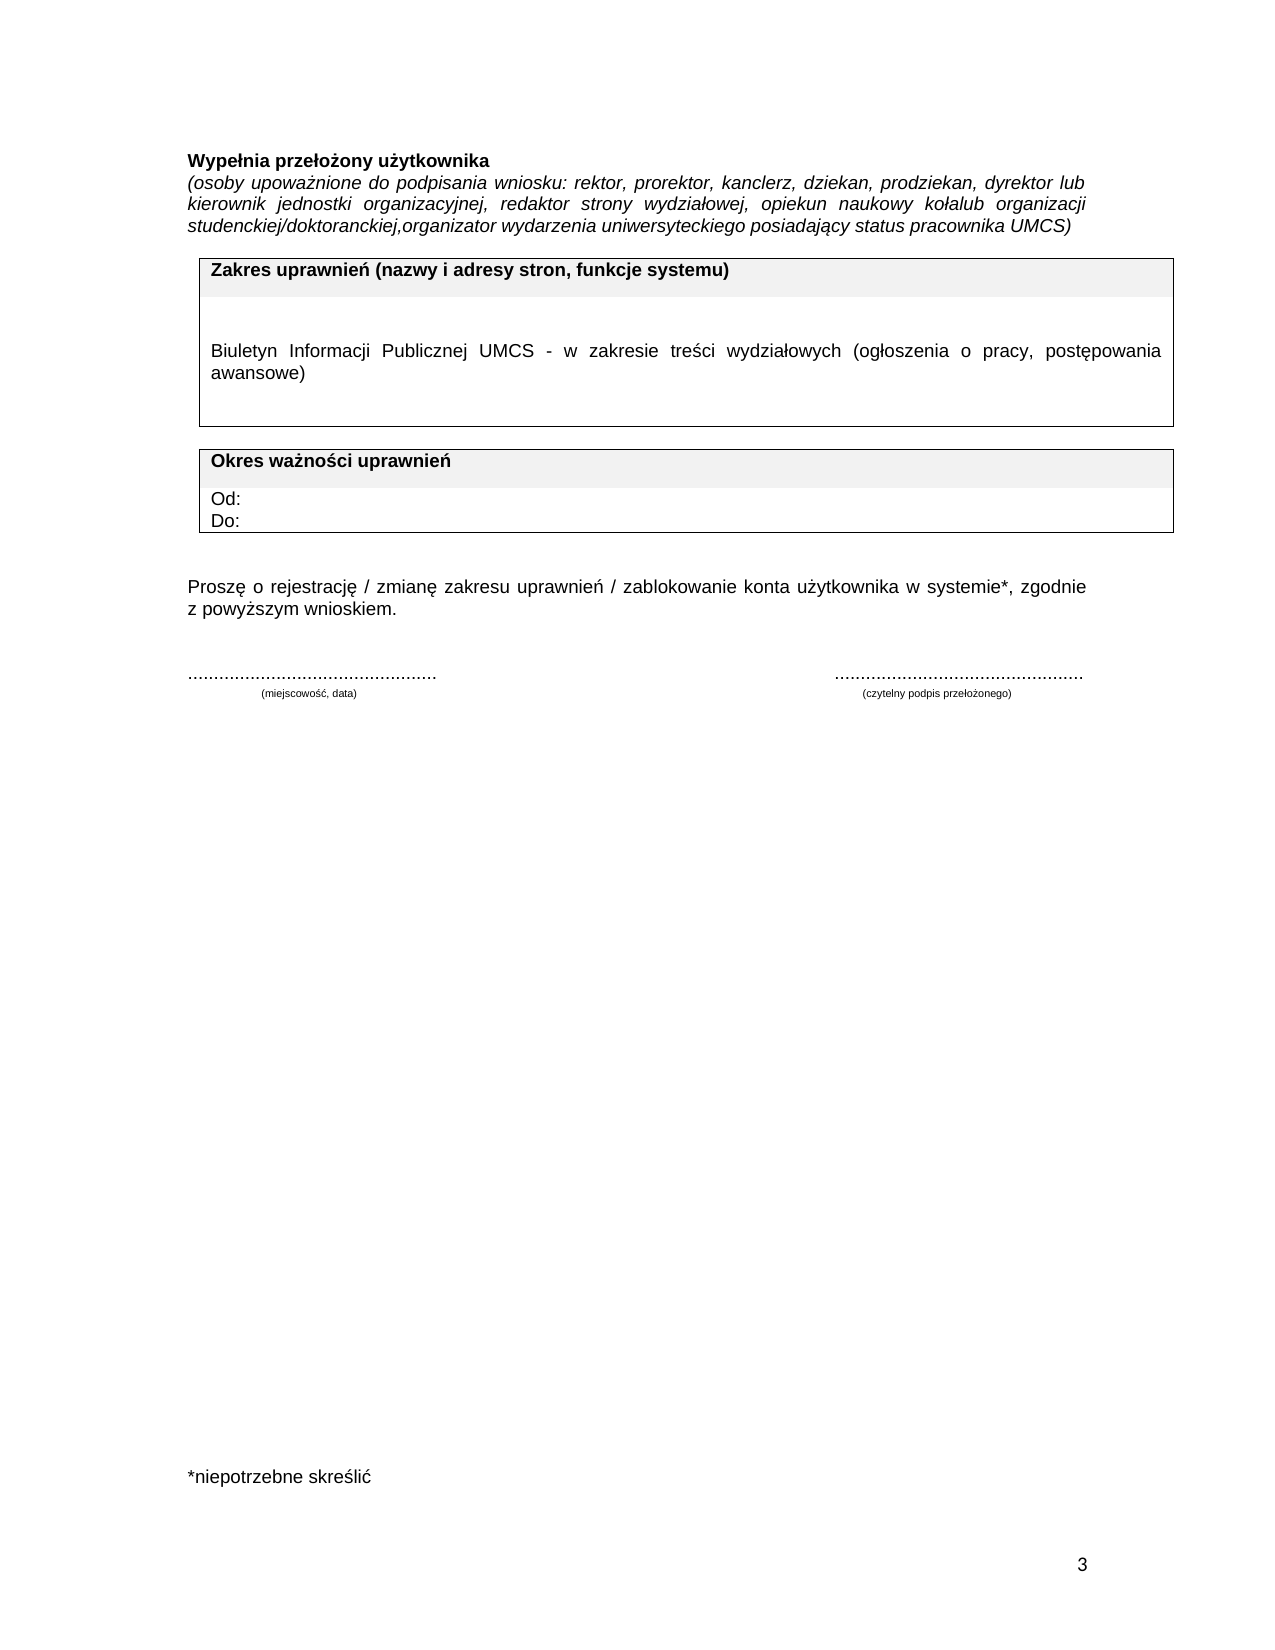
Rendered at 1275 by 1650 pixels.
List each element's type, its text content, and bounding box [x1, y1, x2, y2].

text Wypełnia przełożony użytkownika [187, 150, 1087, 172]
text (osoby upoważnione do podpisania wniosku: rektor, prorektor, kanclerz, dziekan, prodziekan, dyrektor lub kierownik jednostki organizacyjnej, redaktor strony wydziałowej, opiekun naukowy kołalub organizacji studenckiej/doktoranckiej,organizator wydarzenia uniwersyteckiego posiadający status pracownika UMCS) [187, 172, 1087, 236]
table_header Zakres uprawnień (nazwy i adresy stron, funkcje systemu) [200, 259, 1173, 297]
text Proszę o rejestrację / zmianę zakresu uprawnień / zablokowanie konta użytkownika w systemie*, zgodnie z powyższym wnioskiem. [187, 576, 1087, 619]
text *niepotrzebne skreślić [187, 1466, 1087, 1488]
table_header Okres ważności uprawnień [200, 450, 1173, 488]
table_cell Od: Do: [200, 488, 1173, 532]
text (miejscowość, data) (czytelny podpis przełożonego) [187, 687, 1087, 708]
table_cell Biuletyn Informacji Publicznej UMCS - w zakresie treści wydziałowych (ogłoszenia o pracy, postępowania awansowe) [200, 297, 1173, 426]
text ................................................ ................................................ [187, 662, 1087, 684]
